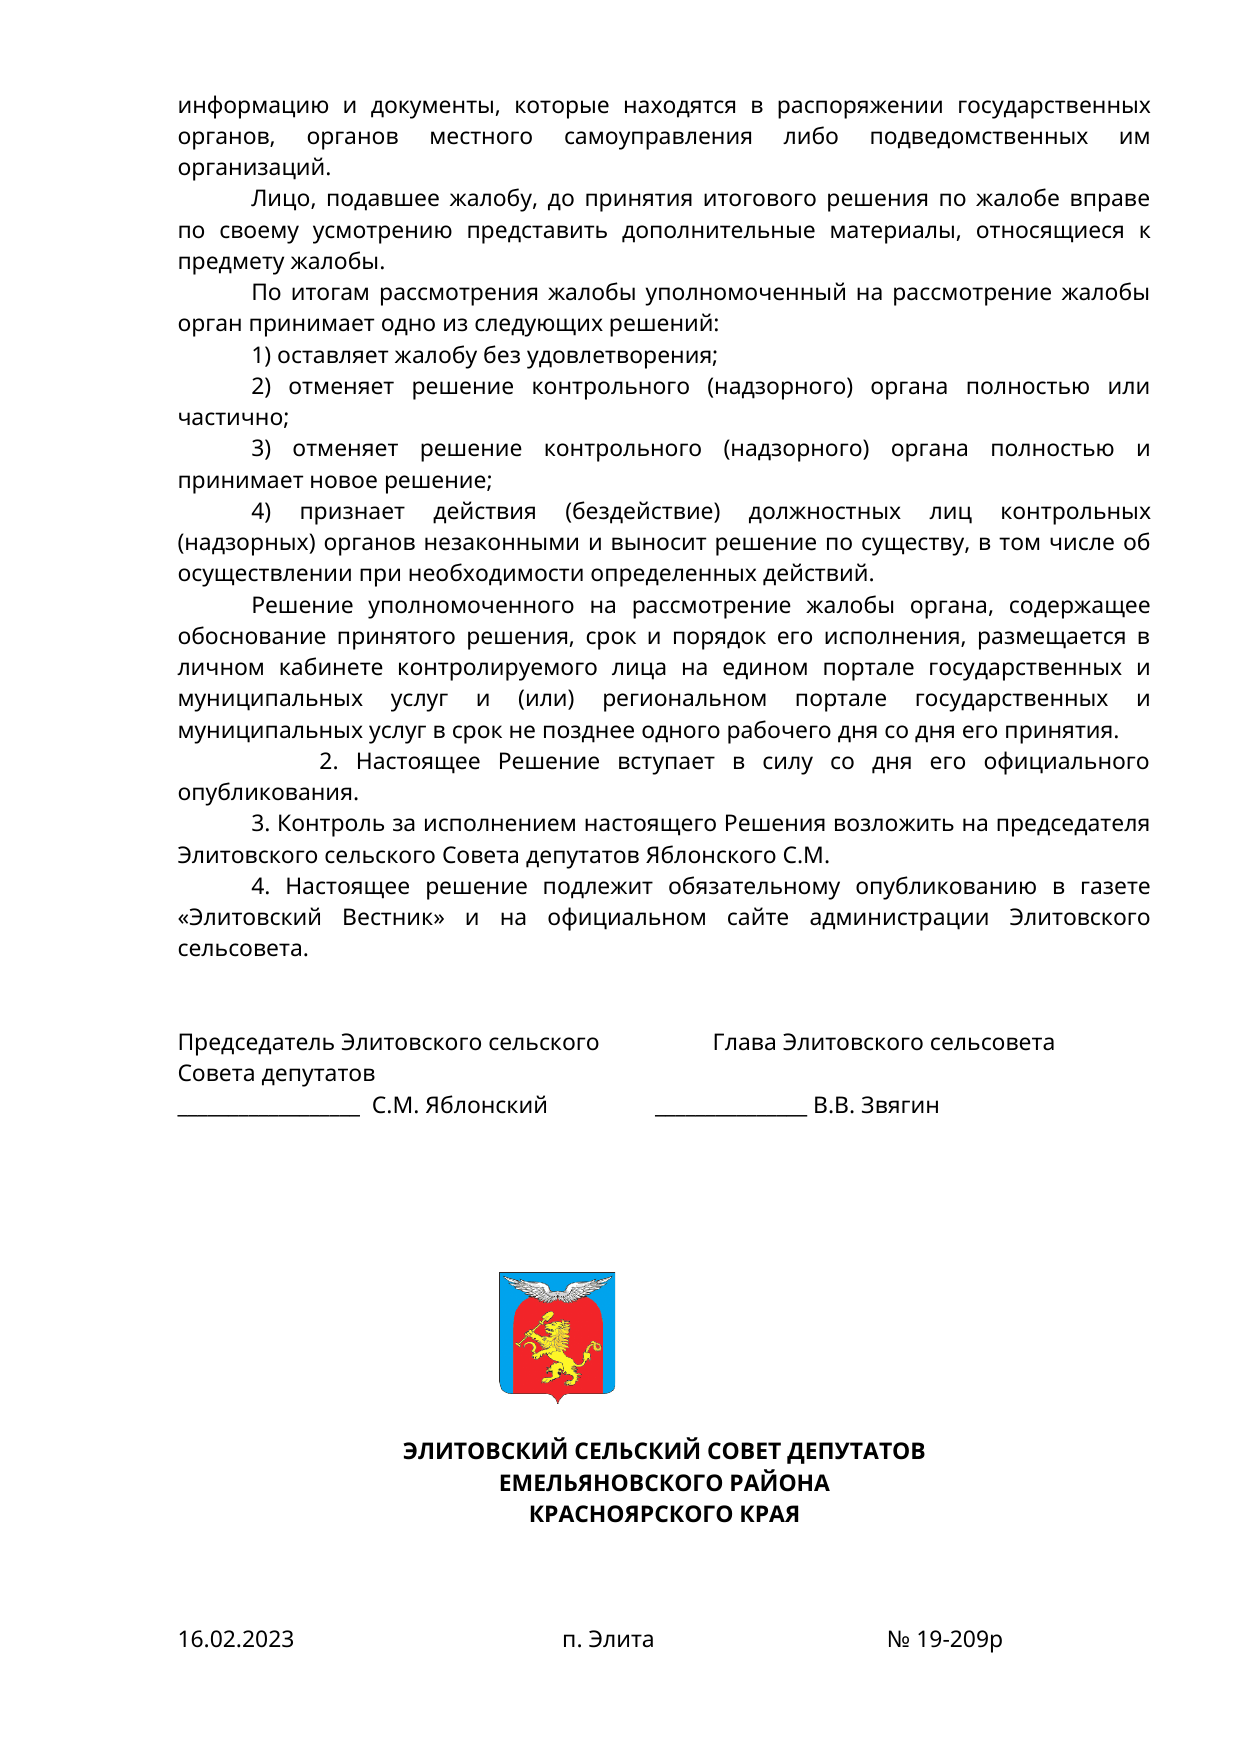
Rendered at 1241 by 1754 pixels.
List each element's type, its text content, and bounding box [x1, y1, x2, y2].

text Решение уполномоченного на рассмотрение жалобы органа, содержащее обоснование принятого решения, срок и порядок его исполнения, размещается в личном кабинете контролируемого лица на едином портале государственных и муниципальных услуг и (или) региональном портале государственных и муниципальных услуг в срок не позднее одного рабочего дня со дня его принятия. [177, 589, 1152, 745]
text 3. Контроль за исполнением настоящего Решения возложить на председателя Элитовского сельского Совета депутатов Яблонского С.М. [177, 807, 1152, 870]
text 4. Настоящее решение подлежит обязательному опубликованию в газете «Элитовский Вестник» и на официальном сайте администрации Элитовского сельсовета. [177, 870, 1152, 964]
text 3) отменяет решение контрольного (надзорного) органа полностью и принимает новое решение; [177, 432, 1152, 495]
text Председатель Элитовского сельского Глава Элитовского сельсовета [177, 1026, 1152, 1057]
text Совета депутатов [177, 1057, 1152, 1089]
text 1) оставляет жалобу без удовлетворения; [177, 339, 1152, 370]
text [177, 89, 1152, 182]
text Лицо, подавшее жалобу, до принятия итогового решения по жалобе вправе по своему усмотрению представить дополнительные материалы, относящиеся к предмету жалобы. [177, 182, 1152, 276]
text ЕМЕЛЬЯНОВСКОГО РАЙОНА [177, 1466, 1152, 1498]
text 16.02.2023 п. Элита № 19-209р [177, 1623, 1152, 1654]
text По итогам рассмотрения жалобы уполномоченный на рассмотрение жалобы орган принимает одно из следующих решений: [177, 276, 1152, 339]
text ЭЛИТОВСКИЙ СЕЛЬСКИЙ СОВЕТ ДЕПУТАТОВ [177, 1435, 1152, 1466]
text 2. Настоящее Решение вступает в силу со дня его официального опубликования. [177, 745, 1152, 807]
text __________________ С.М. Яблонский _______________ В.В. Звягин [177, 1089, 1152, 1120]
text 2) отменяет решение контрольного (надзорного) органа полностью или частично; [177, 370, 1152, 432]
text КРАСНОЯРСКОГО КРАЯ [177, 1498, 1152, 1529]
text 4) признает действия (бездействие) должностных лиц контрольных (надзорных) органов незаконными и выносит решение по существу, в том числе об осуществлении при необходимости определенных действий. [177, 495, 1152, 589]
